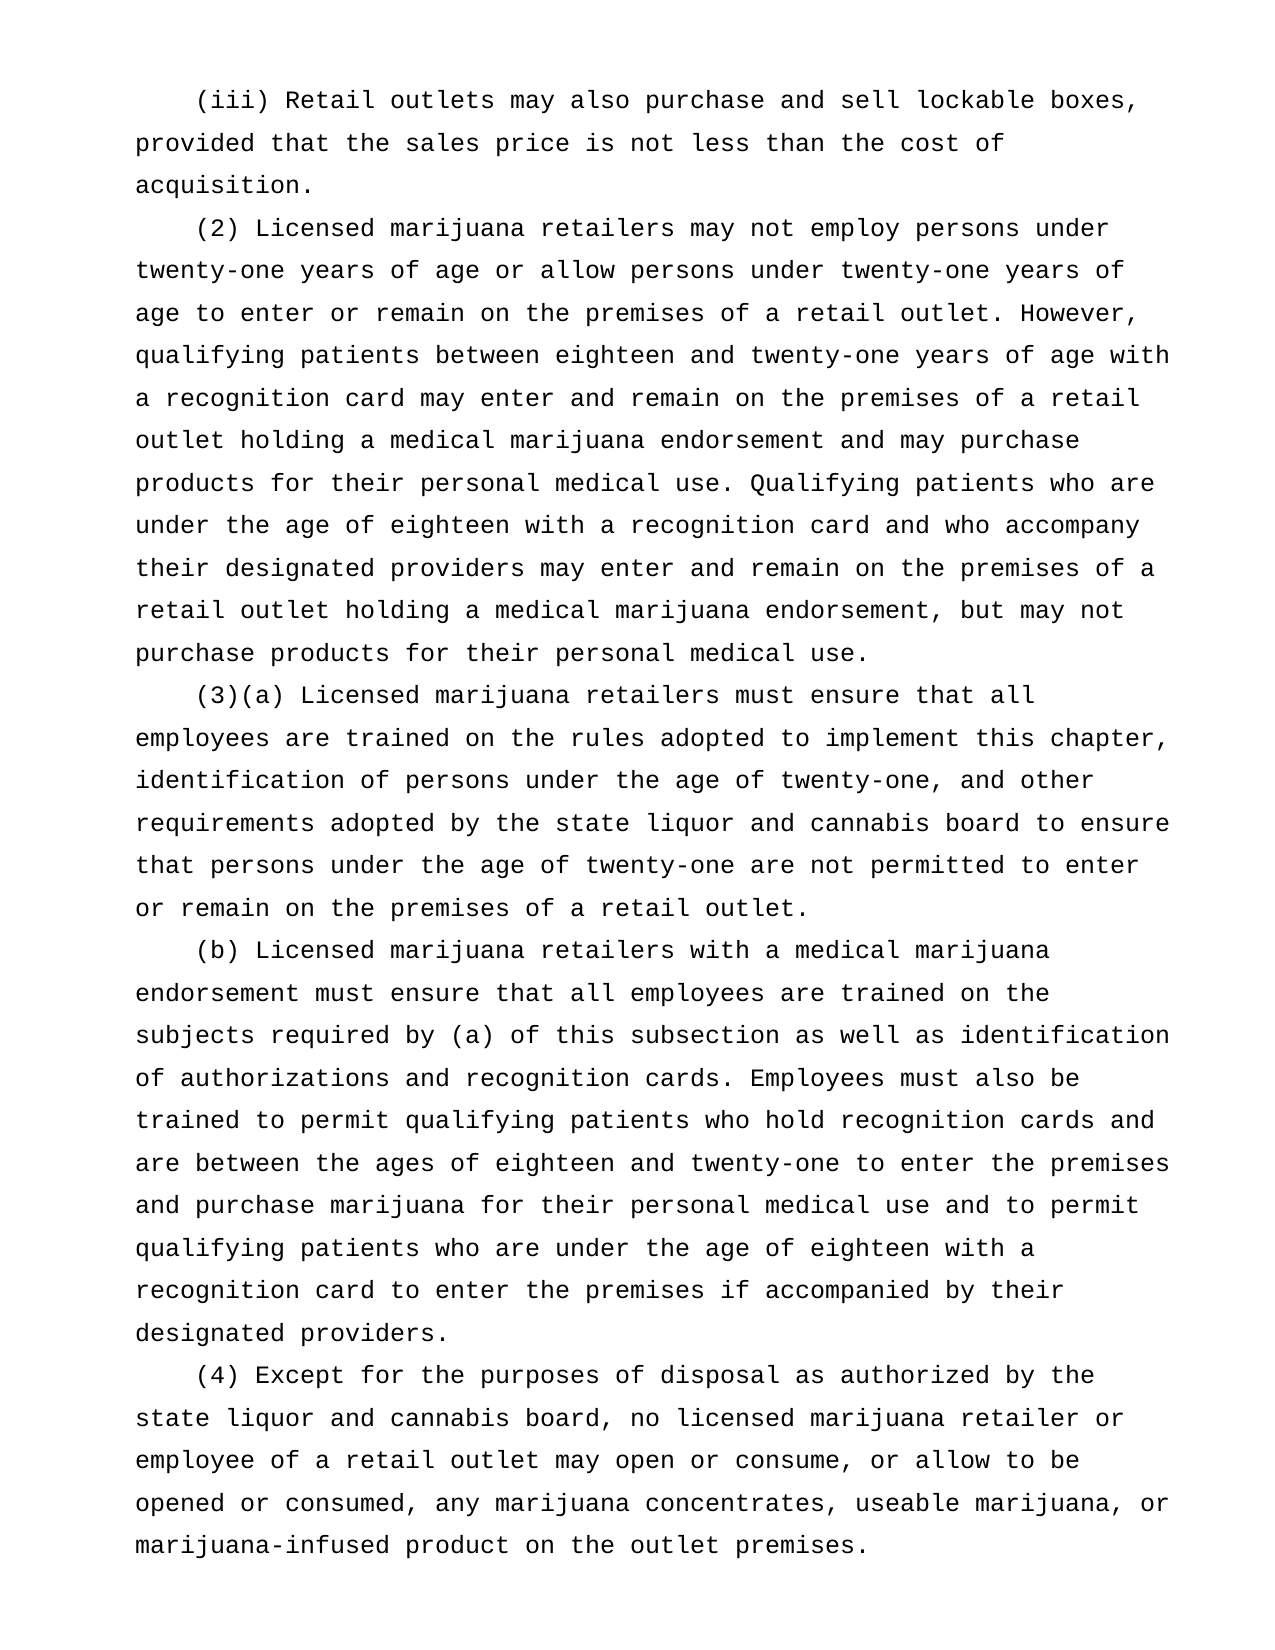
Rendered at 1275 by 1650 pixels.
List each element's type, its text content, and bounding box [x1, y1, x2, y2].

text (b) Licensed marijuana retailers with a medical marijuana endorsement must ensure that all employees are trained on the subjects required by (a) of this subsection as well as identification of authorizations and recognition cards. Employees must also be trained to permit qualifying patients who hold recognition cards and are between the ages of eighteen and twenty-one to enter the premises and purchase marijuana for their personal medical use and to permit qualifying patients who are under the age of eighteen with a recognition card to enter the premises if accompanied by their designated providers. [135, 925, 1170, 1350]
text (3)(a) Licensed marijuana retailers must ensure that all employees are trained on the rules adopted to implement this chapter, identification of persons under the age of twenty-one, and other requirements adopted by the state liquor and cannabis board to ensure that persons under the age of twenty-one are not permitted to enter or remain on the premises of a retail outlet. [135, 670, 1170, 925]
text (iii) Retail outlets may also purchase and sell lockable boxes, provided that the sales price is not less than the cost of acquisition. [135, 75, 1170, 202]
text (4) Except for the purposes of disposal as authorized by the state liquor and cannabis board, no licensed marijuana retailer or employee of a retail outlet may open or consume, or allow to be opened or consumed, any marijuana concentrates, useable marijuana, or marijuana-infused product on the outlet premises. [135, 1350, 1170, 1562]
text (2) Licensed marijuana retailers may not employ persons under twenty-one years of age or allow persons under twenty-one years of age to enter or remain on the premises of a retail outlet. However, qualifying patients between eighteen and twenty-one years of age with a recognition card may enter and remain on the premises of a retail outlet holding a medical marijuana endorsement and may purchase products for their personal medical use. Qualifying patients who are under the age of eighteen with a recognition card and who accompany their designated providers may enter and remain on the premises of a retail outlet holding a medical marijuana endorsement, but may not purchase products for their personal medical use. [135, 202, 1170, 670]
